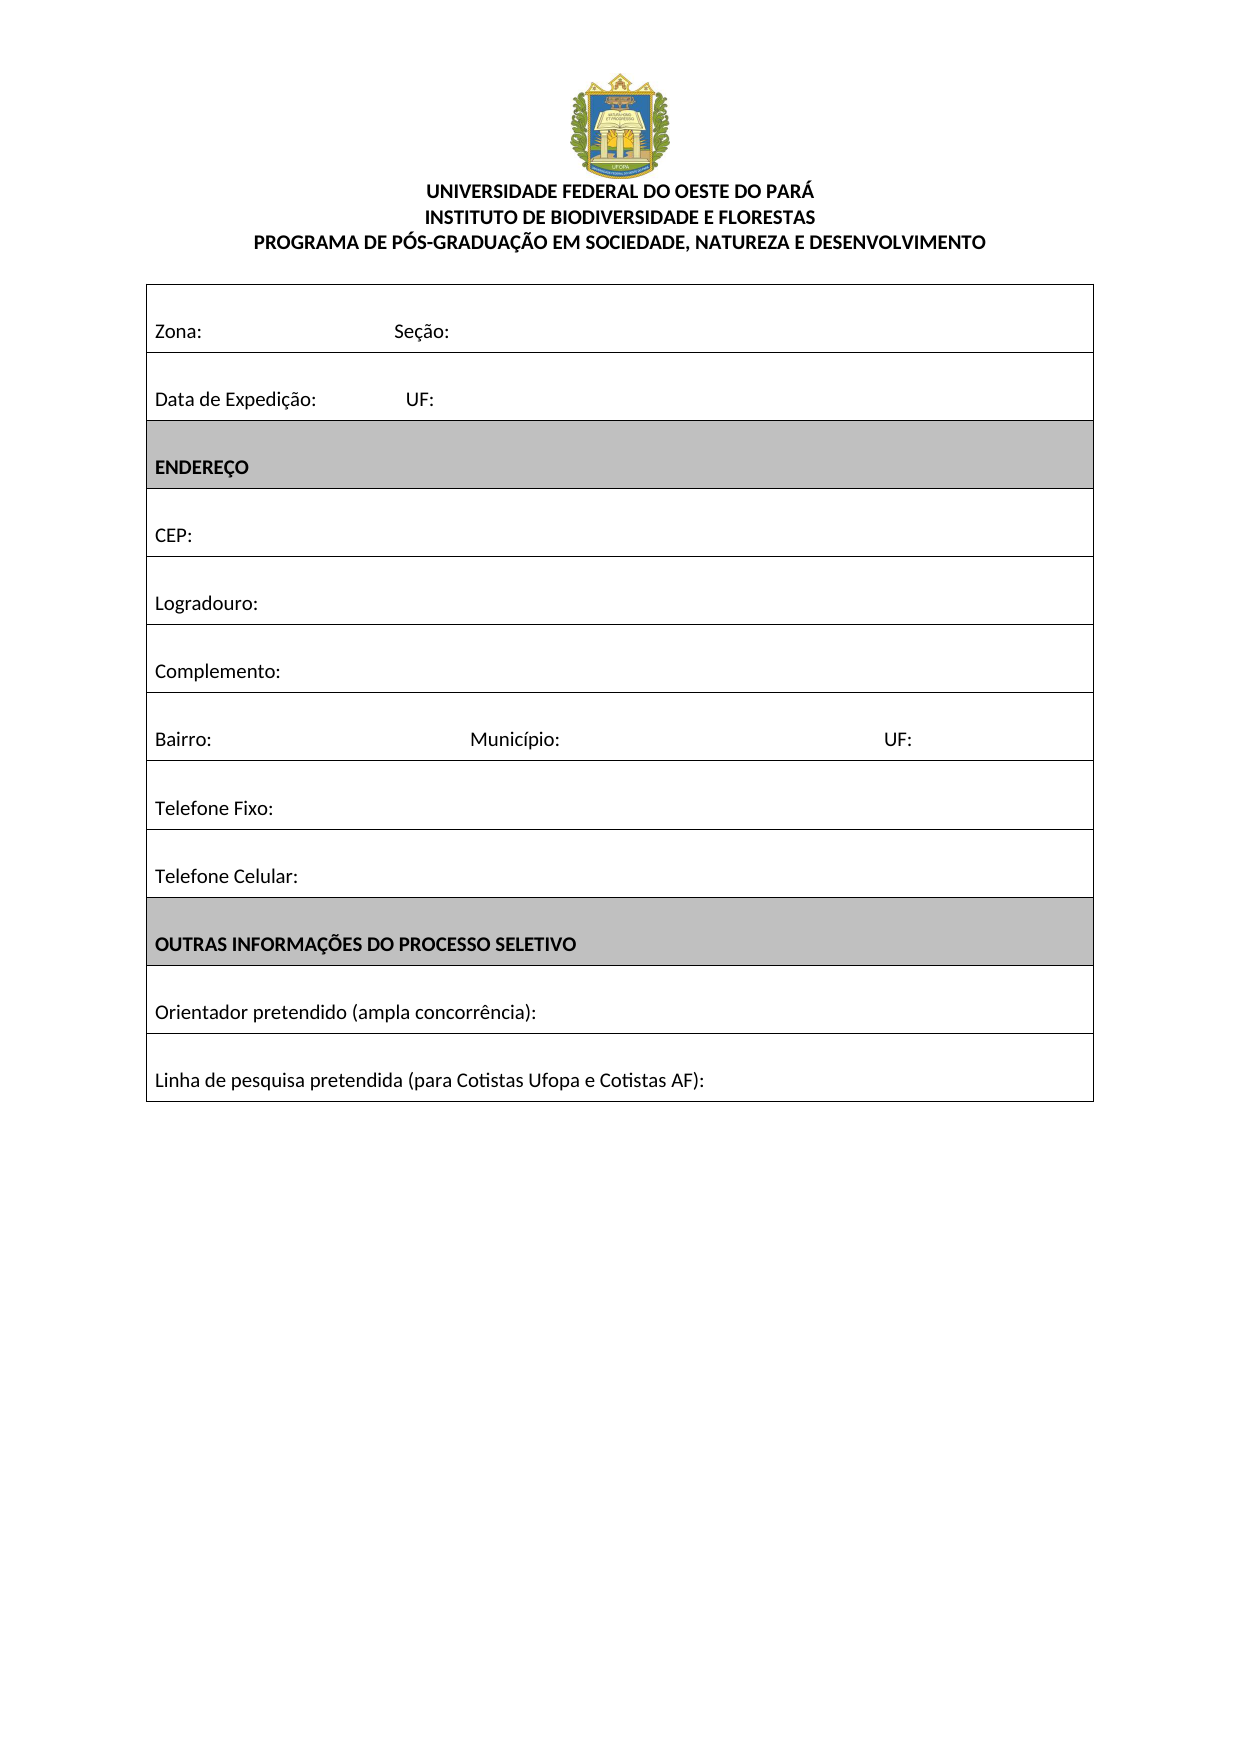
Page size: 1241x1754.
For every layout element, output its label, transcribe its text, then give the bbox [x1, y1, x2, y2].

table_cell Orientador pretendido (ampla concorrência): [147, 966, 1093, 1033]
table_cell Linha de pesquisa pretendida (para Cotistas Ufopa e Cotistas AF): [147, 1034, 1093, 1101]
table_cell Logradouro: [147, 557, 1093, 624]
picture [570, 73, 670, 179]
table_cell Zona: Seção: [147, 285, 1093, 352]
table_cell Telefone Celular: [147, 830, 1093, 897]
table_cell CEP: [147, 489, 1093, 556]
table_cell OUTRAS INFORMAÇÕES DO PROCESSO SELETIVO [147, 898, 1093, 965]
table_cell ENDEREÇO [147, 421, 1093, 488]
table_cell Telefone Fixo: [147, 761, 1093, 828]
table_cell Complemento: [147, 625, 1093, 692]
table_cell Bairro: Município: UF: [147, 693, 1093, 760]
table_cell Data de Expedição: UF: [147, 353, 1093, 420]
